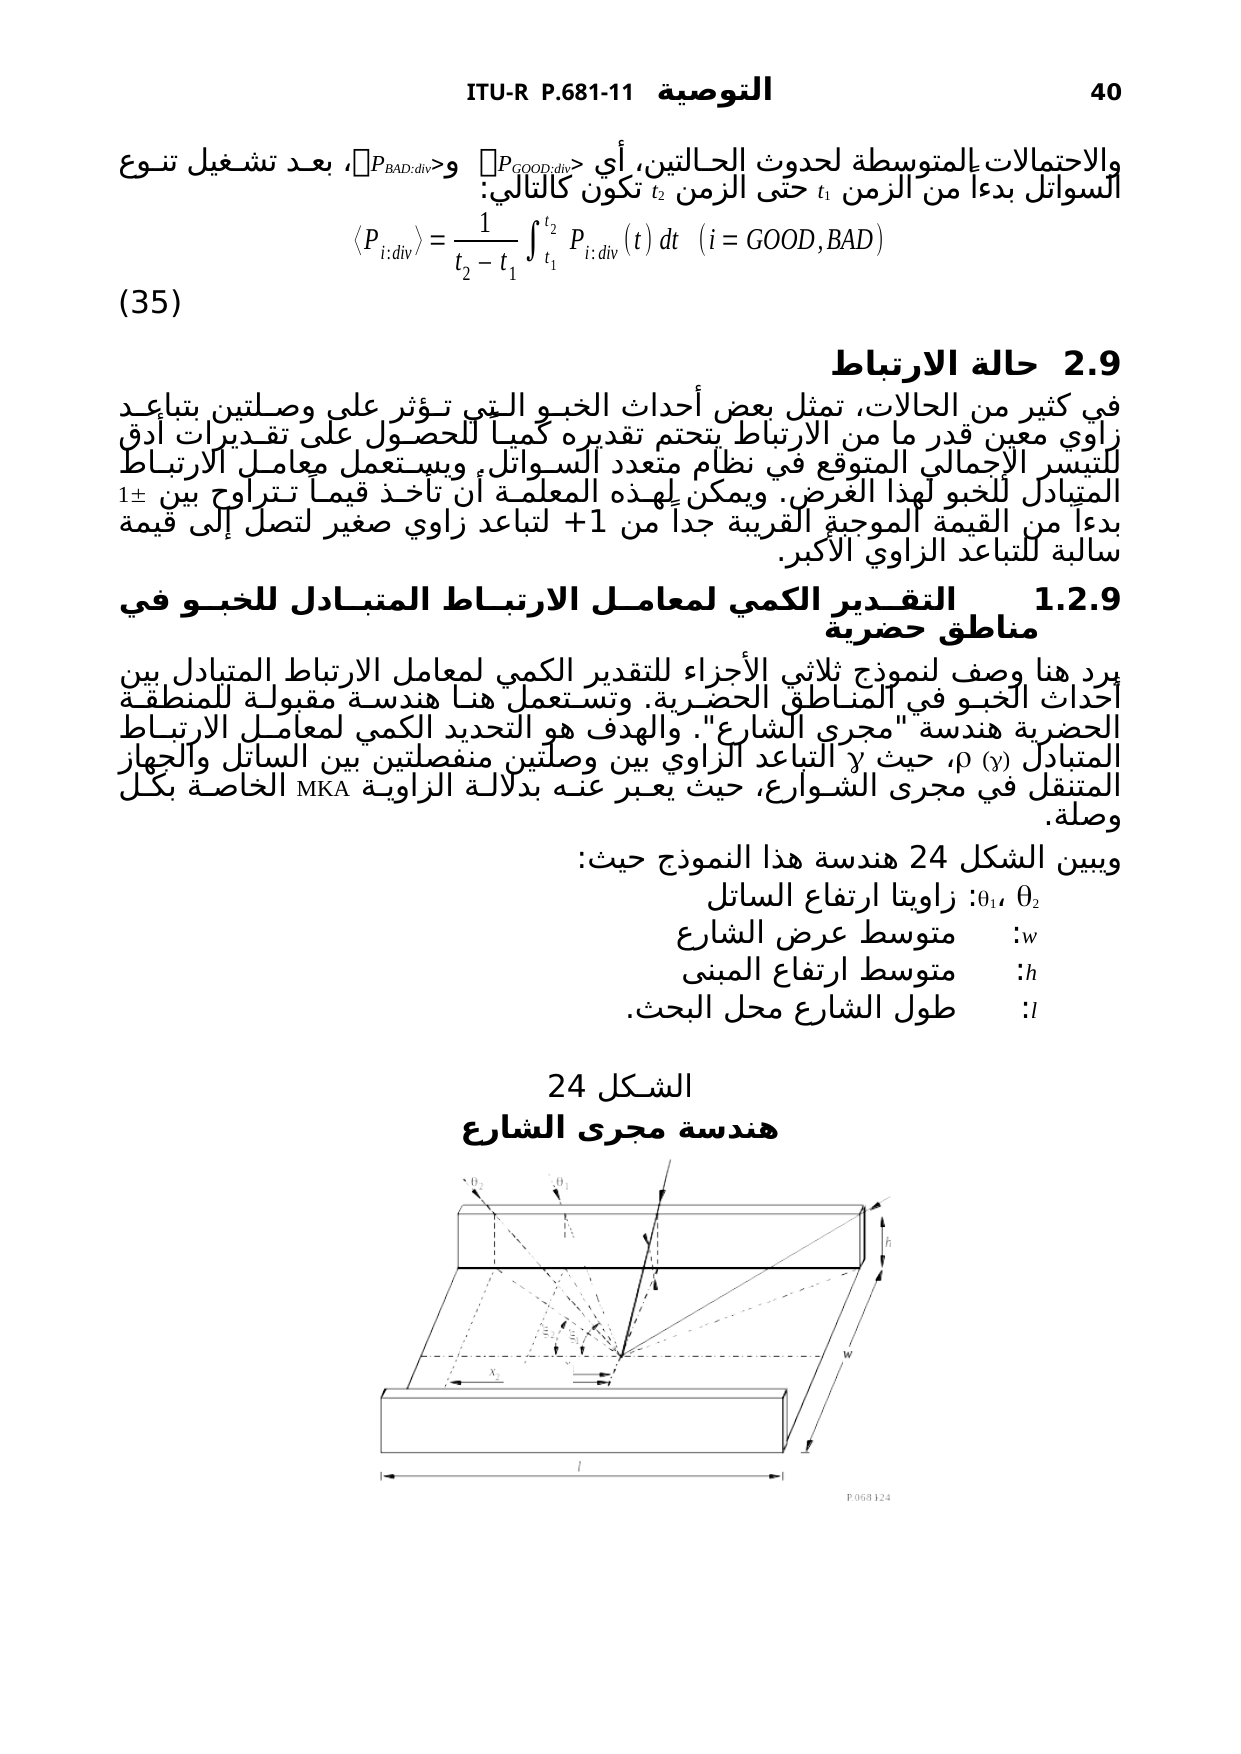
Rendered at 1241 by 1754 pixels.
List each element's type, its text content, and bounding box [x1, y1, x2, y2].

subtitle 1.2.9 التقدير الكمي لمعامل الارتباط المتبادل للخبو في مناطق حضرية [118, 587, 1122, 646]
title هندسة مجرى الشارع [118, 1116, 1122, 1145]
text ويبين الشكل 24 هندسة هذا النموذج حيث: [699, 845, 1122, 874]
subtitle 2.9 حالة الارتباط [118, 350, 1122, 381]
text (35) [118, 206, 1122, 321]
text l: طول الشارع محل البحث. [118, 995, 936, 1024]
text 1، 2: زاويتا ارتفاع الساتل [118, 883, 1122, 912]
text يرد هنا وصف لنموذج ثلاثي الأجزاء للتقدير الكمي لمعامل الارتباط المتبادل بين أحداث الخبو في المناطق الحضرية. وتستعمل هنا هندسة مقبولة للمنطقة الحضرية هندسة "مجرى الشارع". والهدف هو التحديد الكمي لمعامل الارتباط المتبادل ()، حيث التباعد الزاوي بين وصلتين منفصلتين بين الساتل والجهاز المتنقل في مجرى الشوارع، حيث يعبر عنه بدلالة الزاوية MKA الخاصة بكل وصلة. [118, 658, 1122, 833]
text h: متوسط ارتفاع المبنى [118, 958, 1122, 987]
text الشـكل 24 [118, 1074, 1122, 1103]
text l: طول الشارع محل البحث. [925, 995, 1122, 1024]
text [118, 148, 1122, 206]
text ويبين الشكل 24 هندسة هذا النموذج حيث: [118, 845, 738, 874]
text w: متوسط عرض الشارع [118, 920, 1122, 949]
text في كثير من الحالات، تمثل بعض أحداث الخبو التي تؤثر على وصلتين بتباعد زاوي معين قدر ما من الارتباط يتحتم تقديره كمياً للحصول على تقديرات أدق للتيسر الإجمالي المتوقع في نظام متعدد السواتل. ويستعمل معامل الارتباط المتبادل للخبو لهذا الغرض. ويمكن لهذه المعلمة أن تأخذ قيماً تتراوح بين 1 بدءاً من القيمة الموجبة القريبة جداً من 1+ لتباعد زاوي صغير لتصل إلى قيمة سالبة للتباعد الزاوي الأكبر. [118, 394, 1122, 568]
